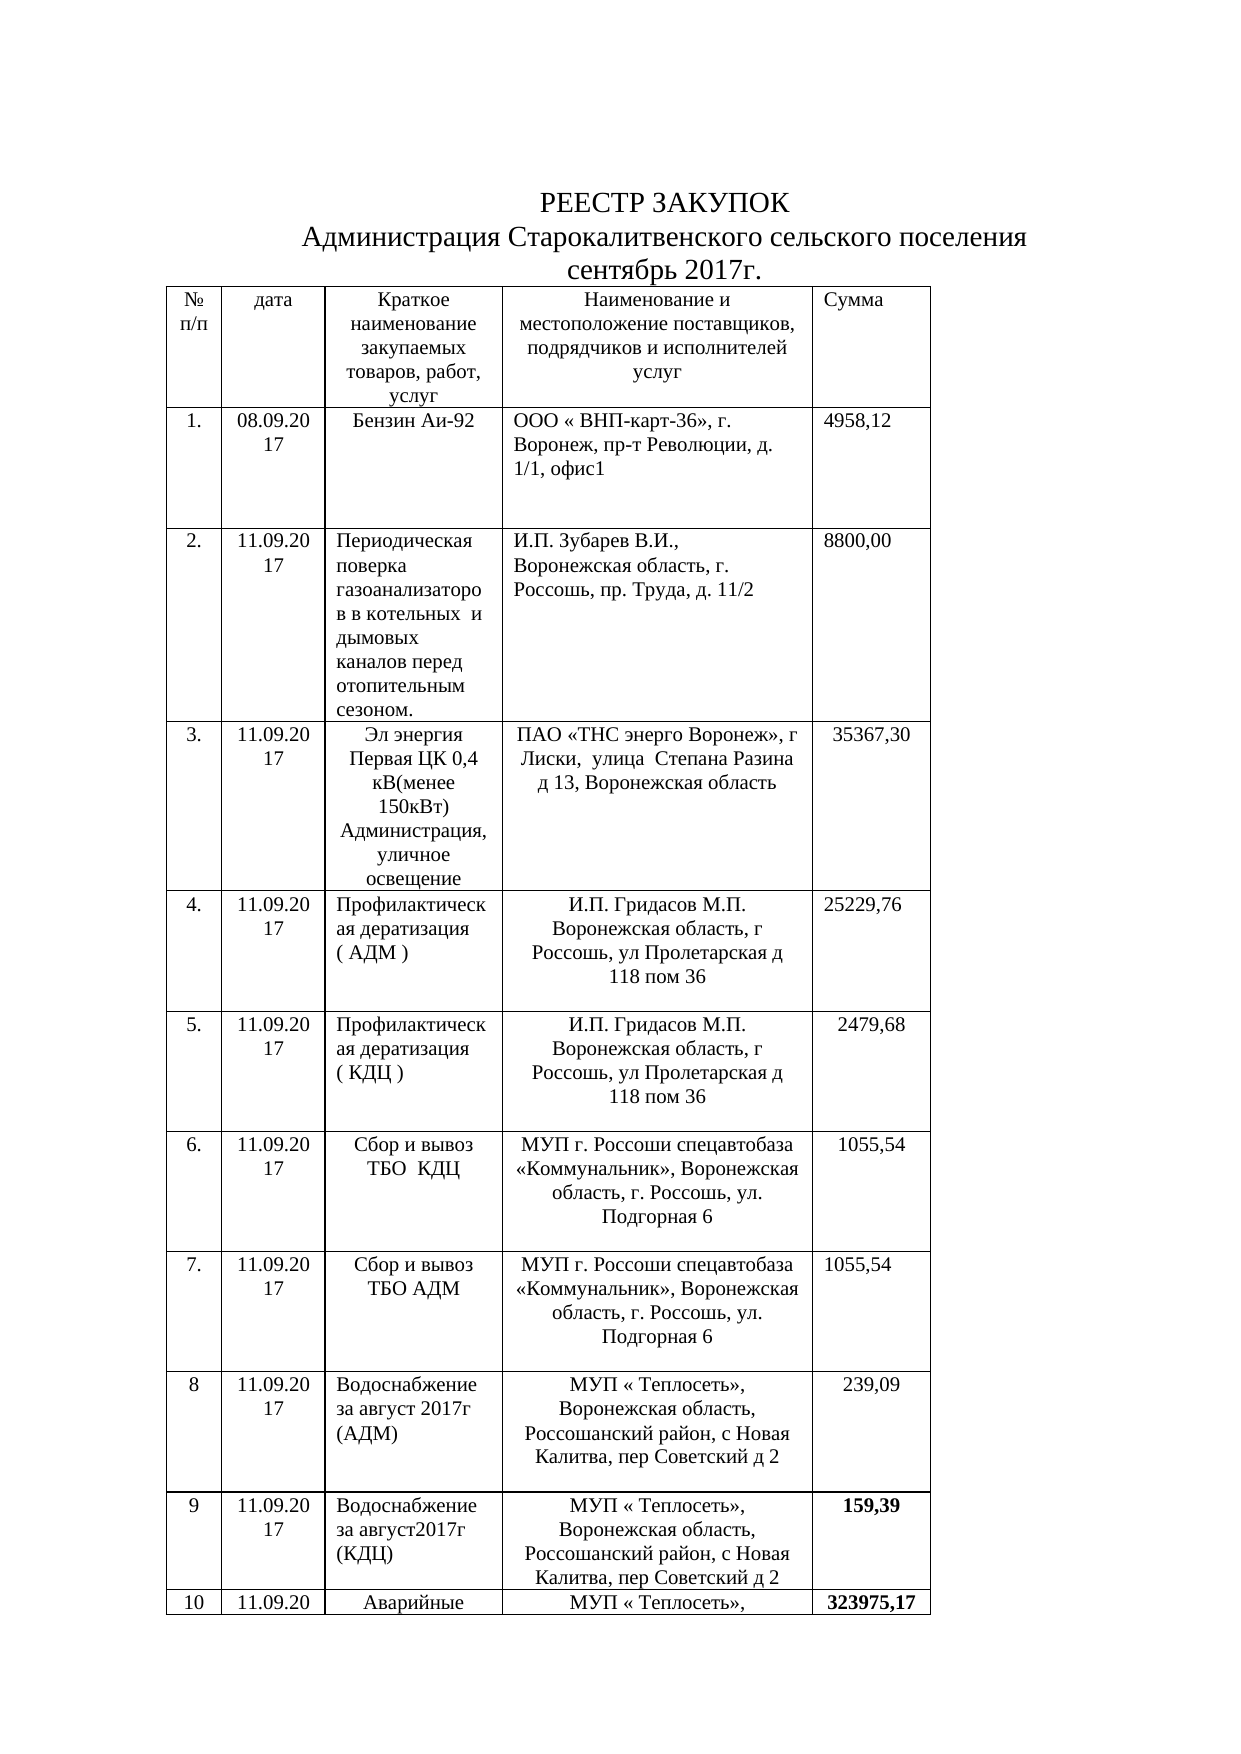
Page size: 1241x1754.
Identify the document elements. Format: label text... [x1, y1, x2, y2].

table_cell Профилактическая дератизация ( КДЦ ) [326, 1012, 502, 1131]
table_cell 323975,17 [813, 1590, 930, 1614]
title РЕЕСТР ЗАКУПОК [177, 185, 1152, 219]
table_cell 3. [167, 722, 221, 890]
table_cell 8 [167, 1372, 221, 1491]
table_header Краткое наименование закупаемых товаров, работ, услуг [326, 287, 502, 407]
table_cell ООО « ВНП-карт-36», г. Воронеж, пр-т Революции, д. 1/1, офис1 [503, 408, 812, 527]
table_cell 7. [167, 1252, 221, 1371]
table_cell МУП г. Россоши спецавтобаза «Коммунальник», Воронежская область, г. Россошь, ул. Подгорная 6 [503, 1252, 812, 1371]
table_cell 11.09.2017 [222, 529, 324, 721]
table_cell Периодическая поверка газоанализаторов в котельных и дымовых каналов перед отопительным сезоном. [326, 529, 502, 721]
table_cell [503, 1590, 812, 1614]
table_cell МУП г. Россоши спецавтобаза «Коммунальник», Воронежская область, г. Россошь, ул. Подгорная 6 [503, 1132, 812, 1251]
table_cell 239,09 [813, 1372, 930, 1491]
table_cell И.П. Зубарев В.И., Воронежская область, г. Россошь, пр. Труда, д. 11/2 [503, 529, 812, 721]
table_cell И.П. Гридасов М.П. Воронежская область, г Россошь, ул Пролетарская д 118 пом 36 [503, 891, 812, 1011]
table_cell 11.09.2017 [222, 722, 324, 890]
table_cell 159,39 [813, 1493, 930, 1589]
text сентябрь 2017г. [177, 252, 1152, 286]
table_header Наименование и местоположение поставщиков, подрядчиков и исполнителей услуг [503, 287, 812, 407]
table_cell 1. [167, 408, 221, 527]
table_cell 11.09.2017 [222, 1132, 324, 1251]
table_cell МУП « Теплосеть», Воронежская область, Россошанский район, с Новая Калитва, пер Советский д 2 [503, 1372, 812, 1491]
table_cell И.П. Гридасов М.П. Воронежская область, г Россошь, ул Пролетарская д 118 пом 36 [503, 1012, 812, 1131]
table_cell Водоснабжение за август 2017г (АДМ) [326, 1372, 502, 1491]
table_cell 4958,12 [813, 408, 930, 527]
table_cell Аварийные ремонты [326, 1590, 502, 1614]
table_cell 9 [167, 1493, 221, 1589]
table_cell 11.09.2017 [222, 1252, 324, 1371]
table_cell Сбор и вывоз ТБО КДЦ [326, 1132, 502, 1251]
table_cell 10 [167, 1590, 221, 1614]
table_cell Эл энергия Первая ЦК 0,4 кВ(менее 150кВт) Администрация, уличное освещение [326, 722, 502, 890]
table_cell 6. [167, 1132, 221, 1251]
table_cell 4. [167, 891, 221, 1011]
table_cell 11.09.2017 [222, 1372, 324, 1491]
table_header дата [222, 287, 324, 407]
table_cell 35367,30 [813, 722, 930, 890]
table_cell 25229,76 [813, 891, 930, 1011]
table_cell Водоснабжение за август2017г (КДЦ) [326, 1493, 502, 1589]
table_cell 11.09.2017 [222, 1590, 324, 1614]
table_header № п/п [167, 287, 221, 407]
table_cell 2479,68 [813, 1012, 930, 1131]
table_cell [503, 1493, 812, 1589]
table_header Сумма [813, 287, 930, 407]
table_cell 11.09.2017 [222, 891, 324, 1011]
table_cell Бензин Аи-92 [326, 408, 502, 527]
table_cell 1055,54 [813, 1132, 930, 1251]
table_cell 08.09.2017 [222, 408, 324, 527]
table_cell Сбор и вывоз ТБО АДМ [326, 1252, 502, 1371]
table_cell 8800,00 [813, 529, 930, 721]
table_cell 11.09.2017 [222, 1012, 324, 1131]
table_cell 11.09.2017 [222, 1493, 324, 1589]
table_cell ПАО «ТНС энерго Воронеж», г Лиски, улица Степана Разина д 13, Воронежская область [503, 722, 812, 890]
table_cell Профилактическая дератизация ( АДМ ) [326, 891, 502, 1011]
text Администрация Старокалитвенского сельского поселения [177, 219, 1152, 252]
table_cell 1055,54 [813, 1252, 930, 1371]
table_cell 5. [167, 1012, 221, 1131]
table_cell 2. [167, 529, 221, 721]
